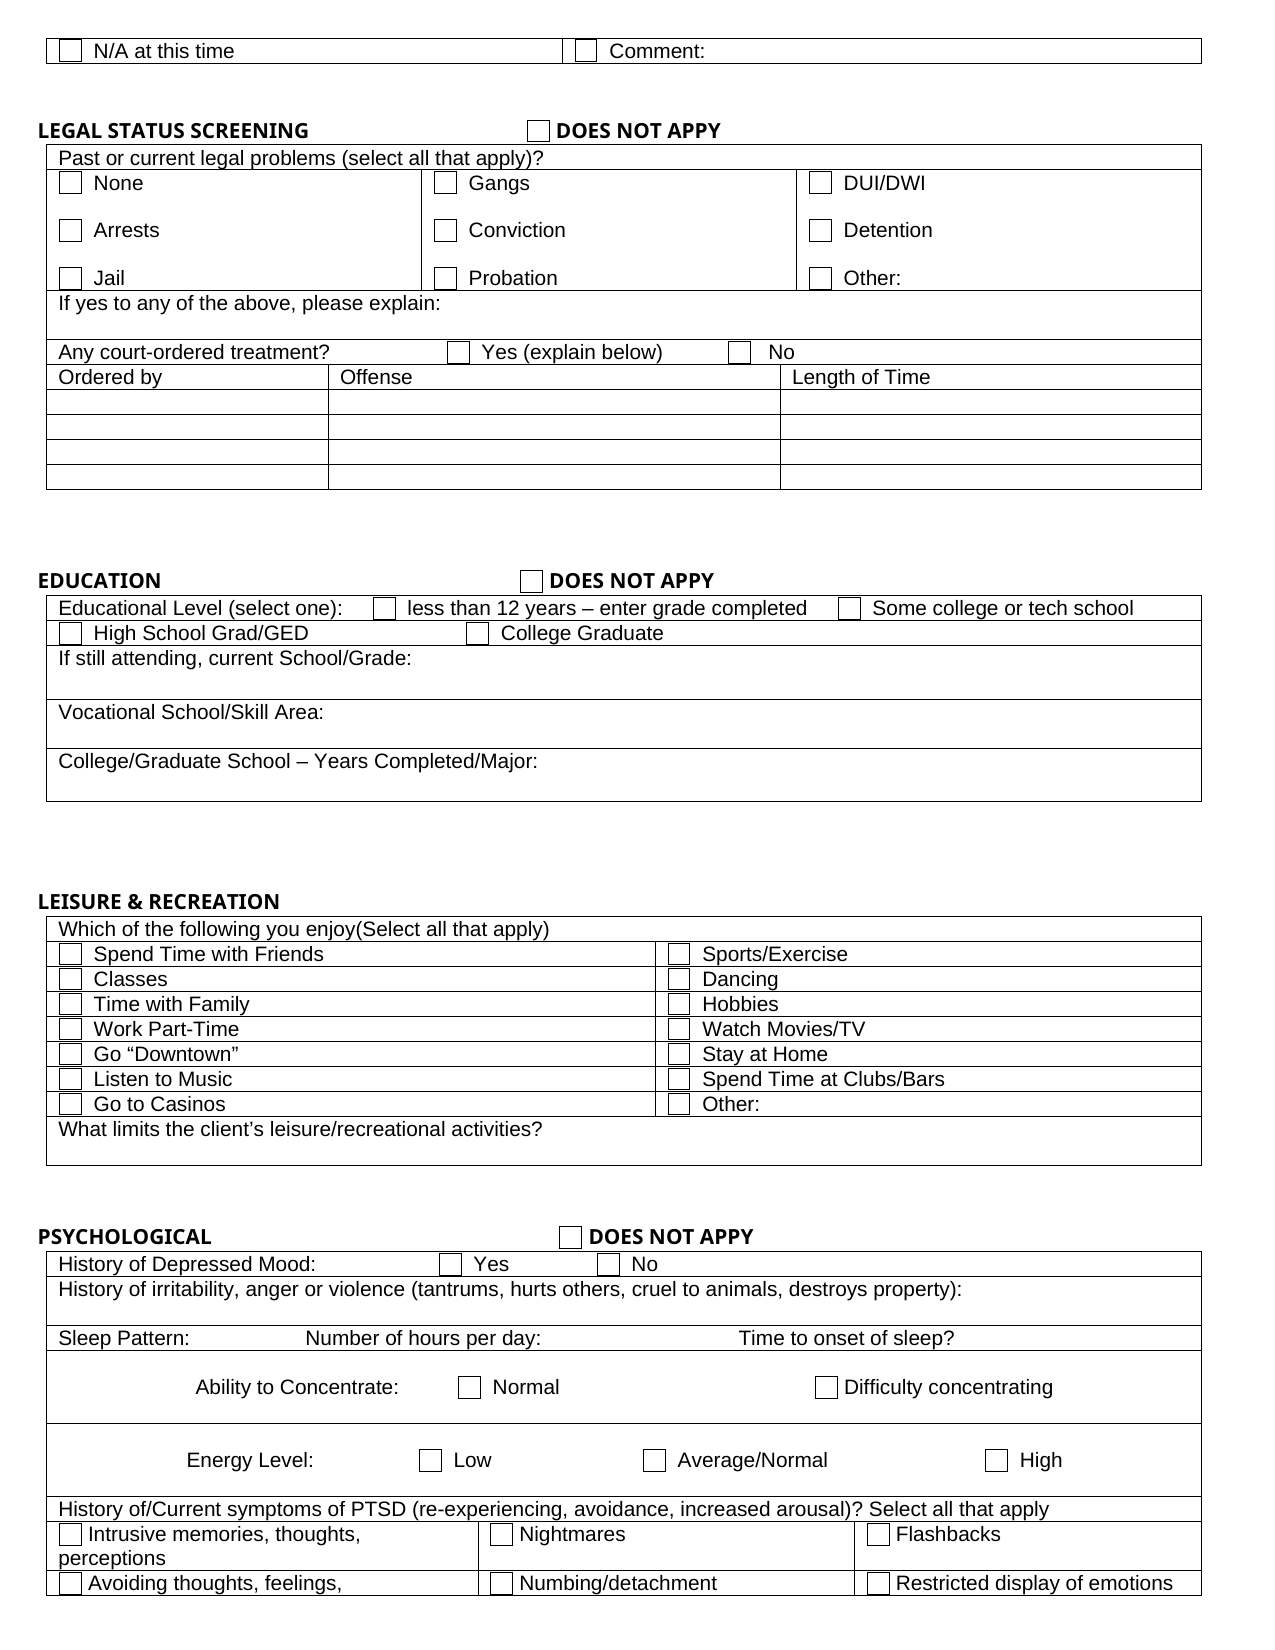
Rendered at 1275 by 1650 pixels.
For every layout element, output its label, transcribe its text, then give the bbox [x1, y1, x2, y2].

table_cell [781, 415, 1201, 439]
table_cell Numbing/detachment [479, 1571, 854, 1595]
text LEGAL STATUS SCREENING DOES NOT APPY [37, 116, 1191, 144]
table_cell High School Grad/GED College Graduate [47, 621, 1201, 645]
text EDUCATION DOES NOT APPY [37, 567, 1191, 595]
table_cell [781, 390, 1201, 414]
table_cell Dancing [656, 967, 1201, 991]
table_header Bisexual Transgendered Comment: [597, 39, 1201, 62]
table_cell Ability to Concentrate: Normal Difficulty concentrating [47, 1351, 1201, 1423]
table_header Educational Level (select one): less than 12 years – enter grade completed Some college or tech school [47, 596, 1201, 620]
table_cell Go “Downtown” [47, 1042, 655, 1066]
table_cell Classes [47, 967, 655, 991]
table_cell Any court-ordered treatment? Yes (explain below) No [47, 340, 1201, 364]
table_cell Intrusive memories, thoughts, perceptions [47, 1522, 478, 1570]
table_cell DUI/DWI Detention Other: [797, 170, 1201, 290]
table_cell [47, 390, 328, 414]
table_cell [329, 465, 780, 489]
table_cell [329, 440, 780, 464]
table_header Which of the following you enjoy(Select all that apply) [47, 917, 1201, 941]
table_cell Energy Level: Low Average/Normal High [47, 1424, 1201, 1496]
table_cell Time with Family [47, 992, 655, 1016]
table_cell History of/Current symptoms of PTSD (re-experiencing, avoidance, increased arousal)? Select all that apply [47, 1497, 1201, 1521]
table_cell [47, 1571, 478, 1595]
table_cell [47, 465, 328, 489]
table_cell Other: [656, 1092, 1201, 1116]
table_cell Watch Movies/TV [656, 1017, 1201, 1041]
table_cell Spend Time at Clubs/Bars [656, 1067, 1201, 1091]
table_cell Stay at Home [656, 1042, 1201, 1066]
text PSYCHOLOGICAL DOES NOT APPY [37, 1222, 1191, 1251]
table_header Past or current legal problems (select all that apply)? [47, 145, 1201, 169]
table_cell Spend Time with Friends [47, 942, 655, 966]
table_cell Length of Time [781, 365, 1201, 389]
table_cell Sports/Exercise [656, 942, 1201, 966]
table_cell What limits the client’s leisure/recreational activities? [47, 1117, 1201, 1164]
text LEISURE & RECREATION [37, 887, 1191, 916]
table_cell Vocational School/Skill Area: [47, 700, 1201, 747]
table_cell [329, 390, 780, 414]
table_cell If still attending, current School/Grade: [47, 646, 1201, 698]
table_cell Nightmares [479, 1522, 854, 1570]
table_cell Sleep Pattern: Number of hours per day: Time to onset of sleep? [47, 1326, 1201, 1350]
table_cell [47, 415, 328, 439]
table_cell Hobbies [656, 992, 1201, 1016]
table_cell [47, 440, 328, 464]
table_cell [781, 465, 1201, 489]
table_header Heterosexual Homosexual N/A at this time [82, 39, 562, 62]
table_cell Gangs Conviction Probation [422, 170, 796, 290]
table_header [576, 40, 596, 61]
table_cell Go to Casinos [47, 1092, 655, 1116]
table_header History of Depressed Mood: Yes No [47, 1252, 1201, 1276]
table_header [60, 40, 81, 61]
table_cell [329, 415, 780, 439]
table_cell College/Graduate School – Years Completed/Major: [47, 749, 1201, 801]
table_cell History of irritability, anger or violence (tantrums, hurts others, cruel to animals, destroys property): [47, 1277, 1201, 1325]
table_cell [855, 1571, 1201, 1595]
table_cell Flashbacks [855, 1522, 1201, 1570]
table_cell None Arrests Jail [47, 170, 421, 290]
table_cell Listen to Music [47, 1067, 655, 1091]
table_cell [781, 440, 1201, 464]
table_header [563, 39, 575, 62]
table_cell If yes to any of the above, please explain: [47, 291, 1201, 339]
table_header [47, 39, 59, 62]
table_cell Work Part-Time [47, 1017, 655, 1041]
table_cell Offense [329, 365, 780, 389]
table_cell Ordered by [47, 365, 328, 389]
